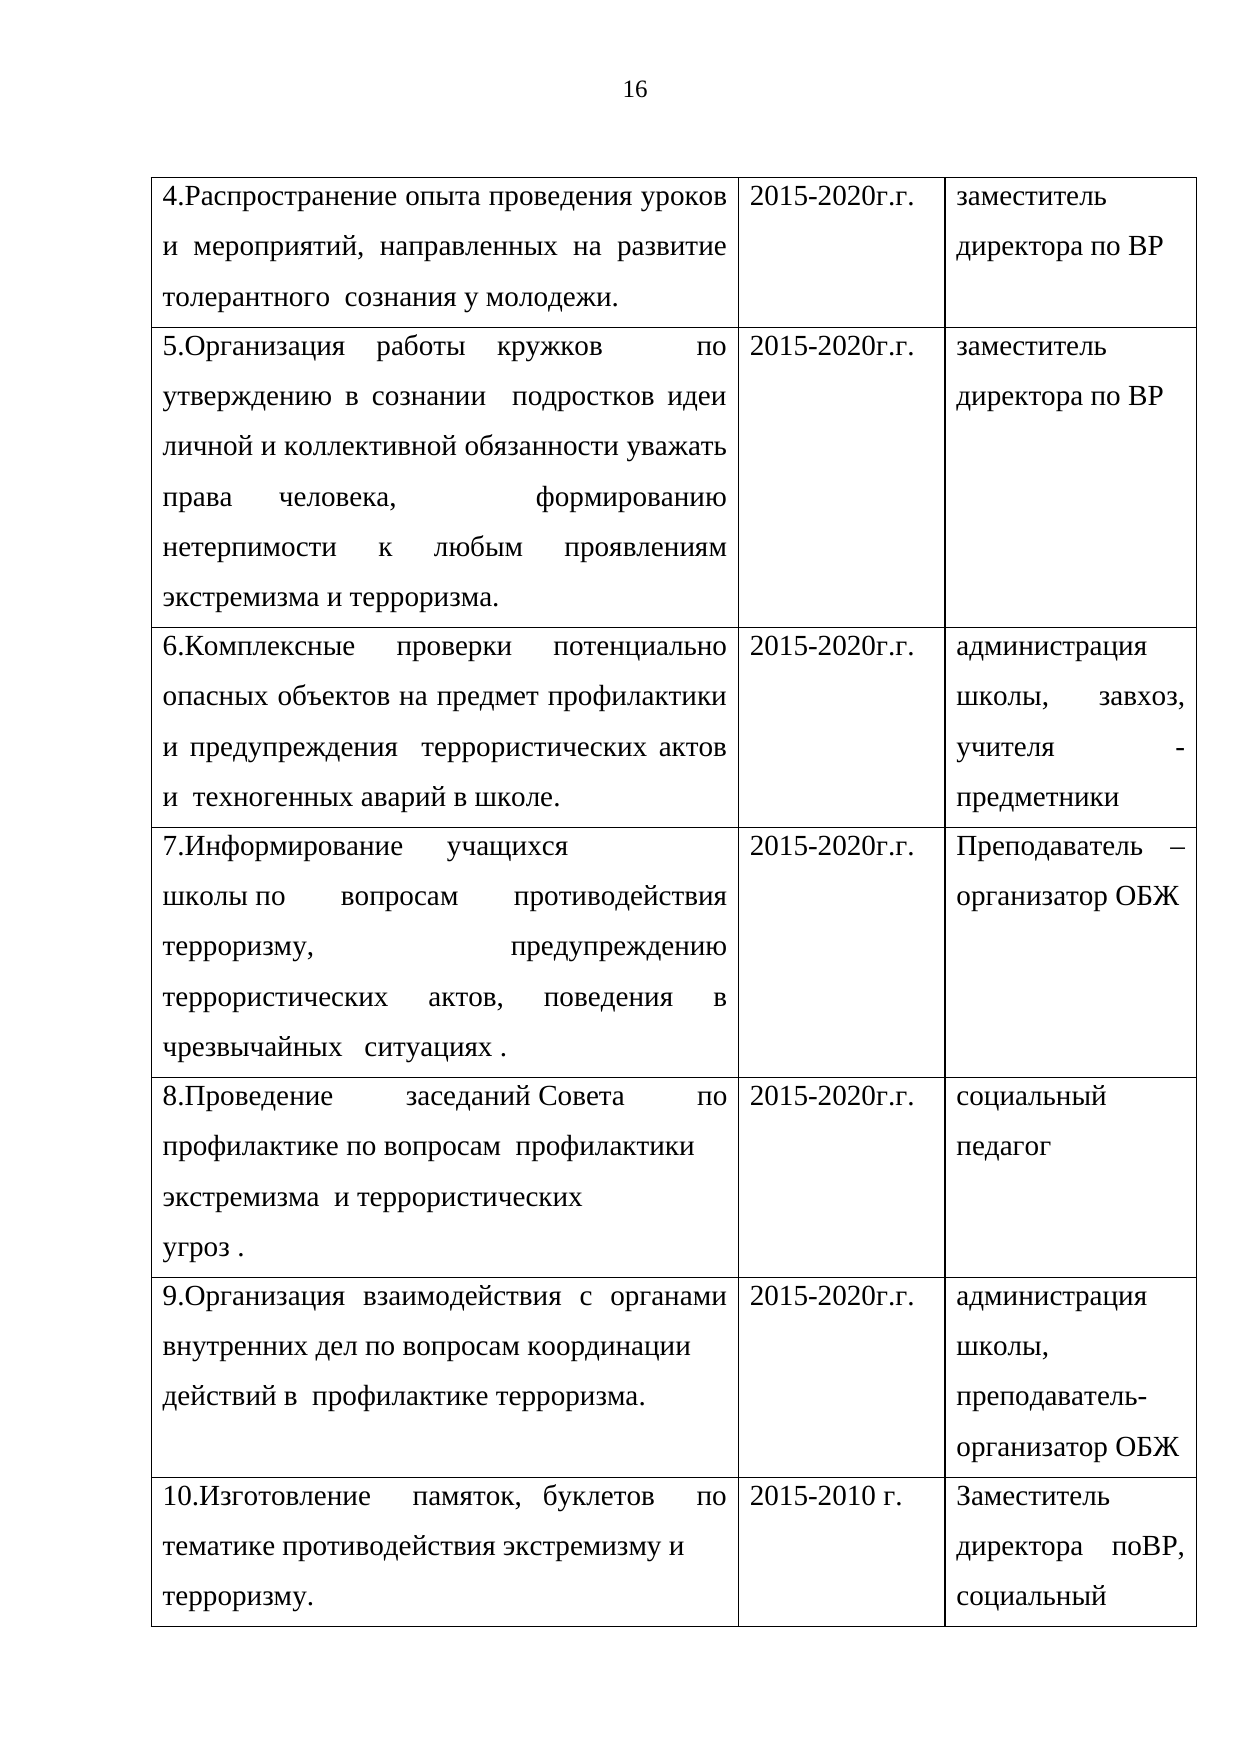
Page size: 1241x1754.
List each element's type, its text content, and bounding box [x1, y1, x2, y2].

table_cell 2015-2020г.г. [739, 828, 944, 1077]
table_cell 2015-2020г.г. [739, 328, 944, 627]
table_cell Преподаватель – организатор ОБЖ [946, 828, 1196, 1077]
table_cell администрация школы, преподаватель-организатор ОБЖ [946, 1278, 1196, 1477]
table_cell 2015-2020г.г. [739, 178, 944, 327]
table_cell 8.Проведение заседаний Совета по профилактике по вопросам профилактики экстремизма и террористических угроз . [152, 1078, 738, 1277]
table_cell 6.Комплексные проверки потенциально опасных объектов на предмет профилактики и предупреждения террористических актов и техногенных аварий в школе. [152, 628, 738, 827]
table_cell 9.Организация взаимодействия с органами внутренних дел по вопросам координации действий в профилактике терроризма. [152, 1278, 738, 1477]
table_cell заместитель директора по ВР [946, 178, 1196, 327]
table_cell 2015-2020г.г. [739, 1078, 944, 1277]
table_cell заместитель директора по ВР [946, 328, 1196, 627]
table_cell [152, 1478, 738, 1626]
table_cell 4.Распространение опыта проведения уроков и мероприятий, направленных на развитие толерантного сознания у молодежи. [152, 178, 738, 327]
table_cell 2015-2010 г. [739, 1478, 944, 1626]
table_cell социальный педагог [946, 1078, 1196, 1277]
table_cell администрация школы, завхоз, учителя - предметники [946, 628, 1196, 827]
table_cell 2015-2020г.г. [739, 1278, 944, 1477]
table_cell 7.Информирование учащихся школы по вопросам противодействия терроризму, предупреждению террористических актов, поведения в чрезвычайных ситуациях . [152, 828, 738, 1077]
table_cell 5.Организация работы кружков по утверждению в сознании подростков идеи личной и коллективной обязанности уважать права человека, формированию нетерпимости к любым проявлениям экстремизма и терроризма. [152, 328, 738, 627]
table_cell 2015-2020г.г. [739, 628, 944, 827]
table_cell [946, 1478, 1196, 1626]
